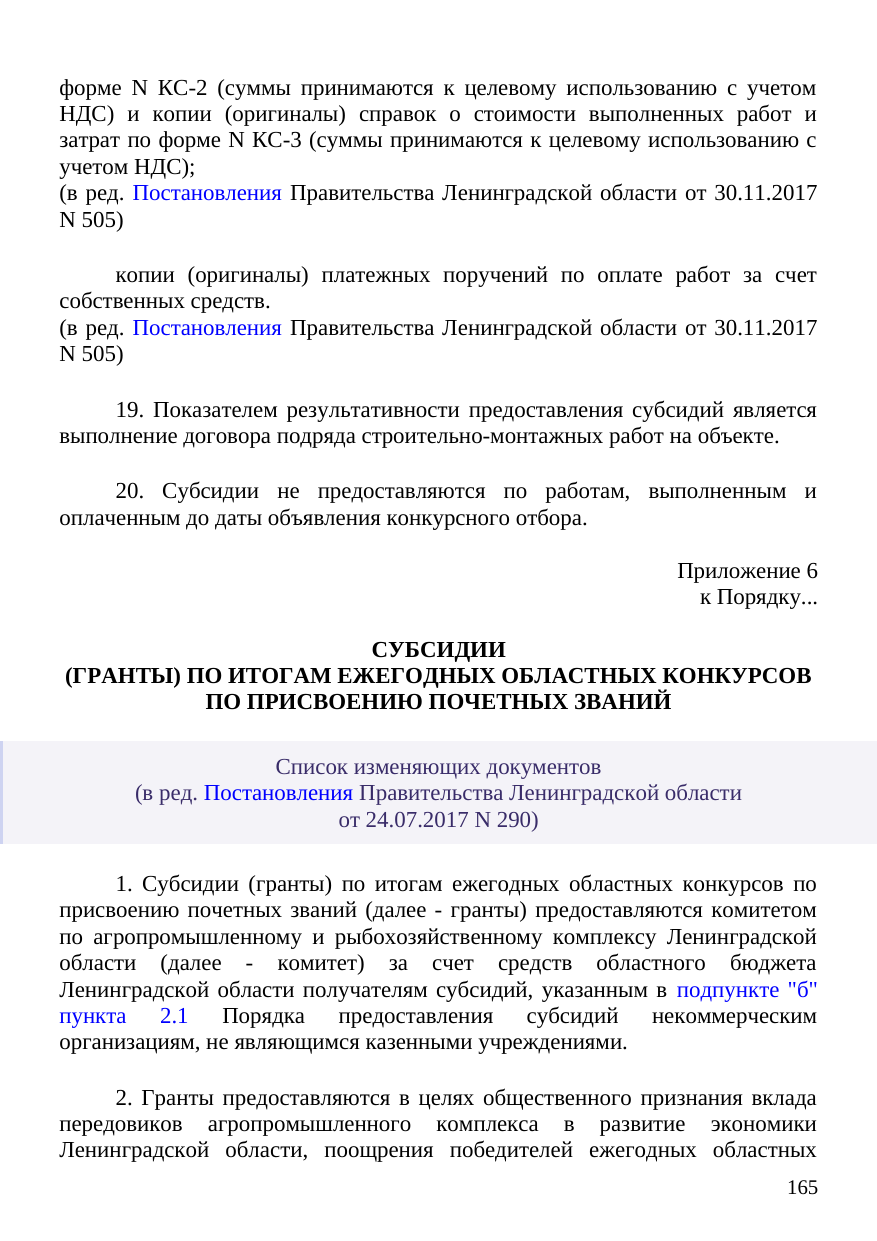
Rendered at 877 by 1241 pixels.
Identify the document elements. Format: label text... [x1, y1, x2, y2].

table_header Список изменяющих документов (в ред. Постановления Правительства Ленинградской области от 24.07.2017 N 290) [3, 741, 874, 844]
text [59, 1084, 818, 1163]
text 1. Субсидии (гранты) по итогам ежегодных областных конкурсов по присвоению почетных званий (далее - гранты) предоставляются комитетом по агропромышленному и рыбохозяйственному комплексу Ленинградской области (далее - комитет) за счет средств областного бюджета Ленинградской области получателям субсидий, указанным в подпункте "б" пункта 2.1 Порядка предоставления субсидий некоммерческим организациям, не являющимся казенными учреждениями. [59, 870, 818, 1055]
title СУБСИДИИ [59, 636, 818, 662]
text Приложение 6 [59, 557, 818, 583]
text (в ред. Постановления Правительства Ленинградской области от 30.11.2017 N 505) [59, 179, 818, 232]
text (в ред. Постановления Правительства Ленинградской области от 30.11.2017 N 505) [59, 314, 818, 367]
text копии (оригиналы) платежных поручений по оплате работ за счет собственных средств. [59, 261, 818, 314]
title ПО ПРИСВОЕНИЮ ПОЧЕТНЫХ ЗВАНИЙ [59, 688, 818, 715]
text 19. Показателем результативности предоставления субсидий является выполнение договора подряда строительно-монтажных работ на объекте. [59, 396, 818, 448]
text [59, 74, 818, 179]
title (ГРАНТЫ) ПО ИТОГАМ ЕЖЕГОДНЫХ ОБЛАСТНЫХ КОНКУРСОВ [59, 662, 818, 688]
text 20. Субсидии не предоставляются по работам, выполненным и оплаченным до даты объявления конкурсного отбора. [59, 478, 818, 530]
text к Порядку... [59, 583, 818, 609]
